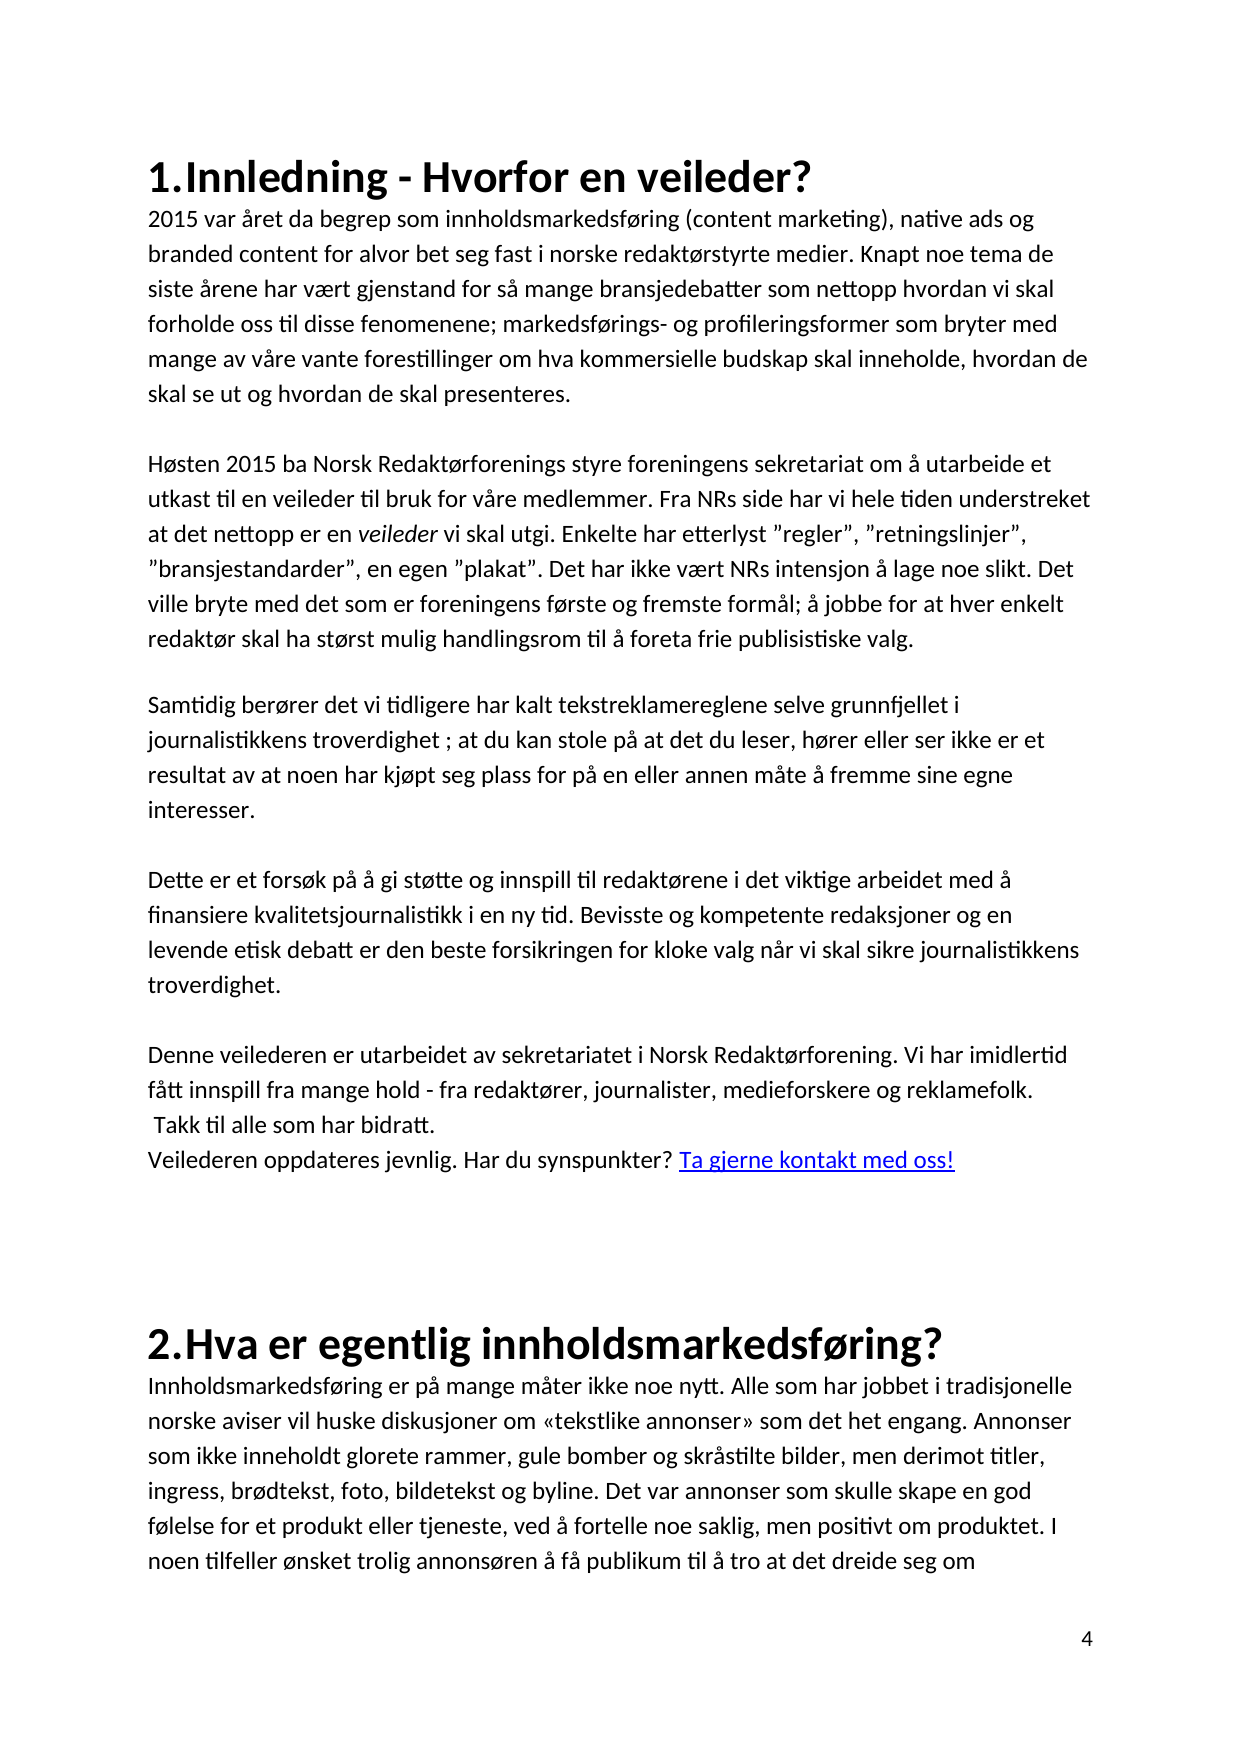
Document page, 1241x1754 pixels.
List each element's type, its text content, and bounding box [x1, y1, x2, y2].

text 2015 var året da begrep som innholdsmarkedsføring (content marketing), native ads og branded content for alvor bet seg fast i norske redaktørstyrte medier. Knapt noe tema de siste årene har vært gjenstand for så mange bransjedebatter som nettopp hvordan vi skal forholde oss til disse fenomenene; markedsførings- og profileringsformer som bryter med mange av våre vante forestillinger om hva kommersielle budskap skal inneholde, hvordan de skal se ut og hvordan de skal presenteres. [148, 203, 1093, 409]
text Veilederen oppdateres jevnlig. Har du synspunkter? Ta gjerne kontakt med oss! [148, 1144, 1093, 1174]
text Høsten 2015 ba Norsk Redaktørforenings styre foreningens sekretariat om å utarbeide et utkast til en veileder til bruk for våre medlemmer. Fra NRs side har vi hele tiden understreket at det nettopp er en veileder vi skal utgi. Enkelte har etterlyst ”regler”, ”retningslinjer”, ”bransjestandarder”, en egen ”plakat”. Det har ikke vært NRs intensjon å lage noe slikt. Det ville bryte med det som er foreningens første og fremste formål; å jobbe for at hver enkelt redaktør skal ha størst mulig handlingsrom til å foreta frie publisistiske valg. [148, 448, 1093, 654]
text Takk til alle som har bidratt. [148, 1109, 1093, 1139]
text Denne veilederen er utarbeidet av sekretariatet i Norsk Redaktørforening. Vi har imidlertid fått innspill fra mange hold - fra redaktører, journalister, medieforskere og reklamefolk. [148, 1039, 1093, 1104]
list Hva er egentlig innholdsmarkedsføring? [148, 1314, 1093, 1371]
text Samtidig berører det vi tidligere har kalt tekstreklamereglene selve grunnfjellet i journalistikkens troverdighet ; at du kan stole på at det du leser, hører eller ser ikke er et resultat av at noen har kjøpt seg plass for på en eller annen måte å fremme sine egne interesser. [148, 689, 1093, 824]
text Dette er et forsøk på å gi støtte og innspill til redaktørene i det viktige arbeidet med å finansiere kvalitetsjournalistikk i en ny tid. Bevisste og kompetente redaksjoner og en levende etisk debatt er den beste forsikringen for kloke valg når vi skal sikre journalistikkens troverdighet. [148, 864, 1093, 999]
list Innledning - Hvorfor en veileder? [148, 148, 1093, 203]
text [148, 1371, 1093, 1576]
